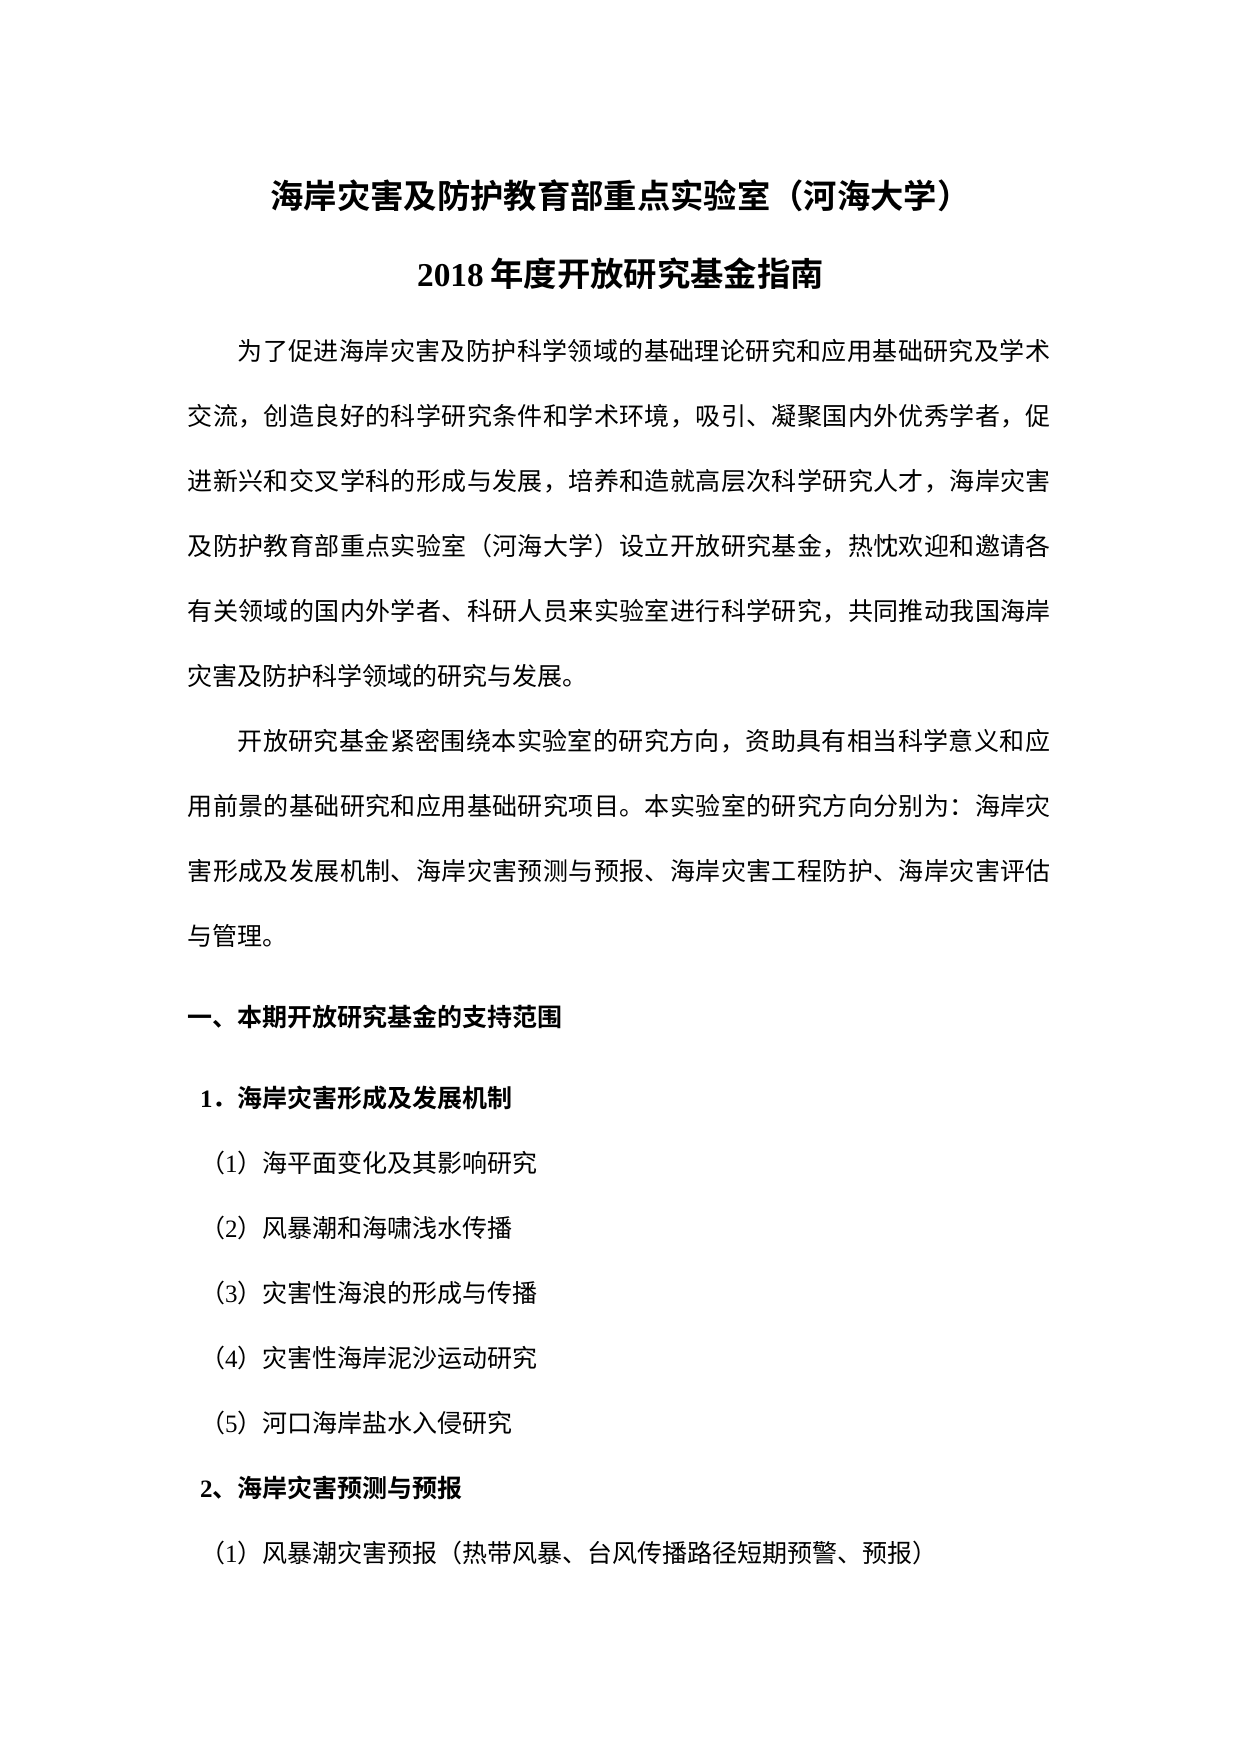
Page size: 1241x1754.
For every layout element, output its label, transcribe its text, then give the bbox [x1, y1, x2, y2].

text 2、海岸灾害预测与预报 [187, 1454, 1053, 1519]
text （2）风暴潮和海啸浅水传播 [187, 1194, 1053, 1259]
text 1．海岸灾害形成及发展机制 [187, 1064, 1053, 1129]
text （1）海平面变化及其影响研究 [187, 1129, 1053, 1194]
text 开放研究基金紧密围绕本实验室的研究方向，资助具有相当科学意义和应用前景的基础研究和应用基础研究项目。本实验室的研究方向分别为：海岸灾害形成及发展机制、海岸灾害预测与预报、海岸灾害工程防护、海岸灾害评估与管理。 [187, 707, 1053, 967]
text （3）灾害性海浪的形成与传播 [187, 1259, 1053, 1324]
subtitle 2018年度开放研究基金指南 [187, 239, 1053, 304]
text （1）风暴潮灾害预报（热带风暴、台风传播路径短期预警、预报） [187, 1519, 1053, 1584]
text （5）河口海岸盐水入侵研究 [187, 1389, 1053, 1454]
text （4）灾害性海岸泥沙运动研究 [187, 1324, 1053, 1389]
subtitle 一、本期开放研究基金的支持范围 [187, 983, 1053, 1048]
text 为了促进海岸灾害及防护科学领域的基础理论研究和应用基础研究及学术交流，创造良好的科学研究条件和学术环境，吸引、凝聚国内外优秀学者，促进新兴和交叉学科的形成与发展，培养和造就高层次科学研究人才，海岸灾害及防护教育部重点实验室（河海大学）设立开放研究基金，热忱欢迎和邀请各有关领域的国内外学者、科研人员来实验室进行科学研究，共同推动我国海岸灾害及防护科学领域的研究与发展。 [187, 317, 1053, 707]
subtitle 海岸灾害及防护教育部重点实验室（河海大学） [187, 162, 1053, 227]
